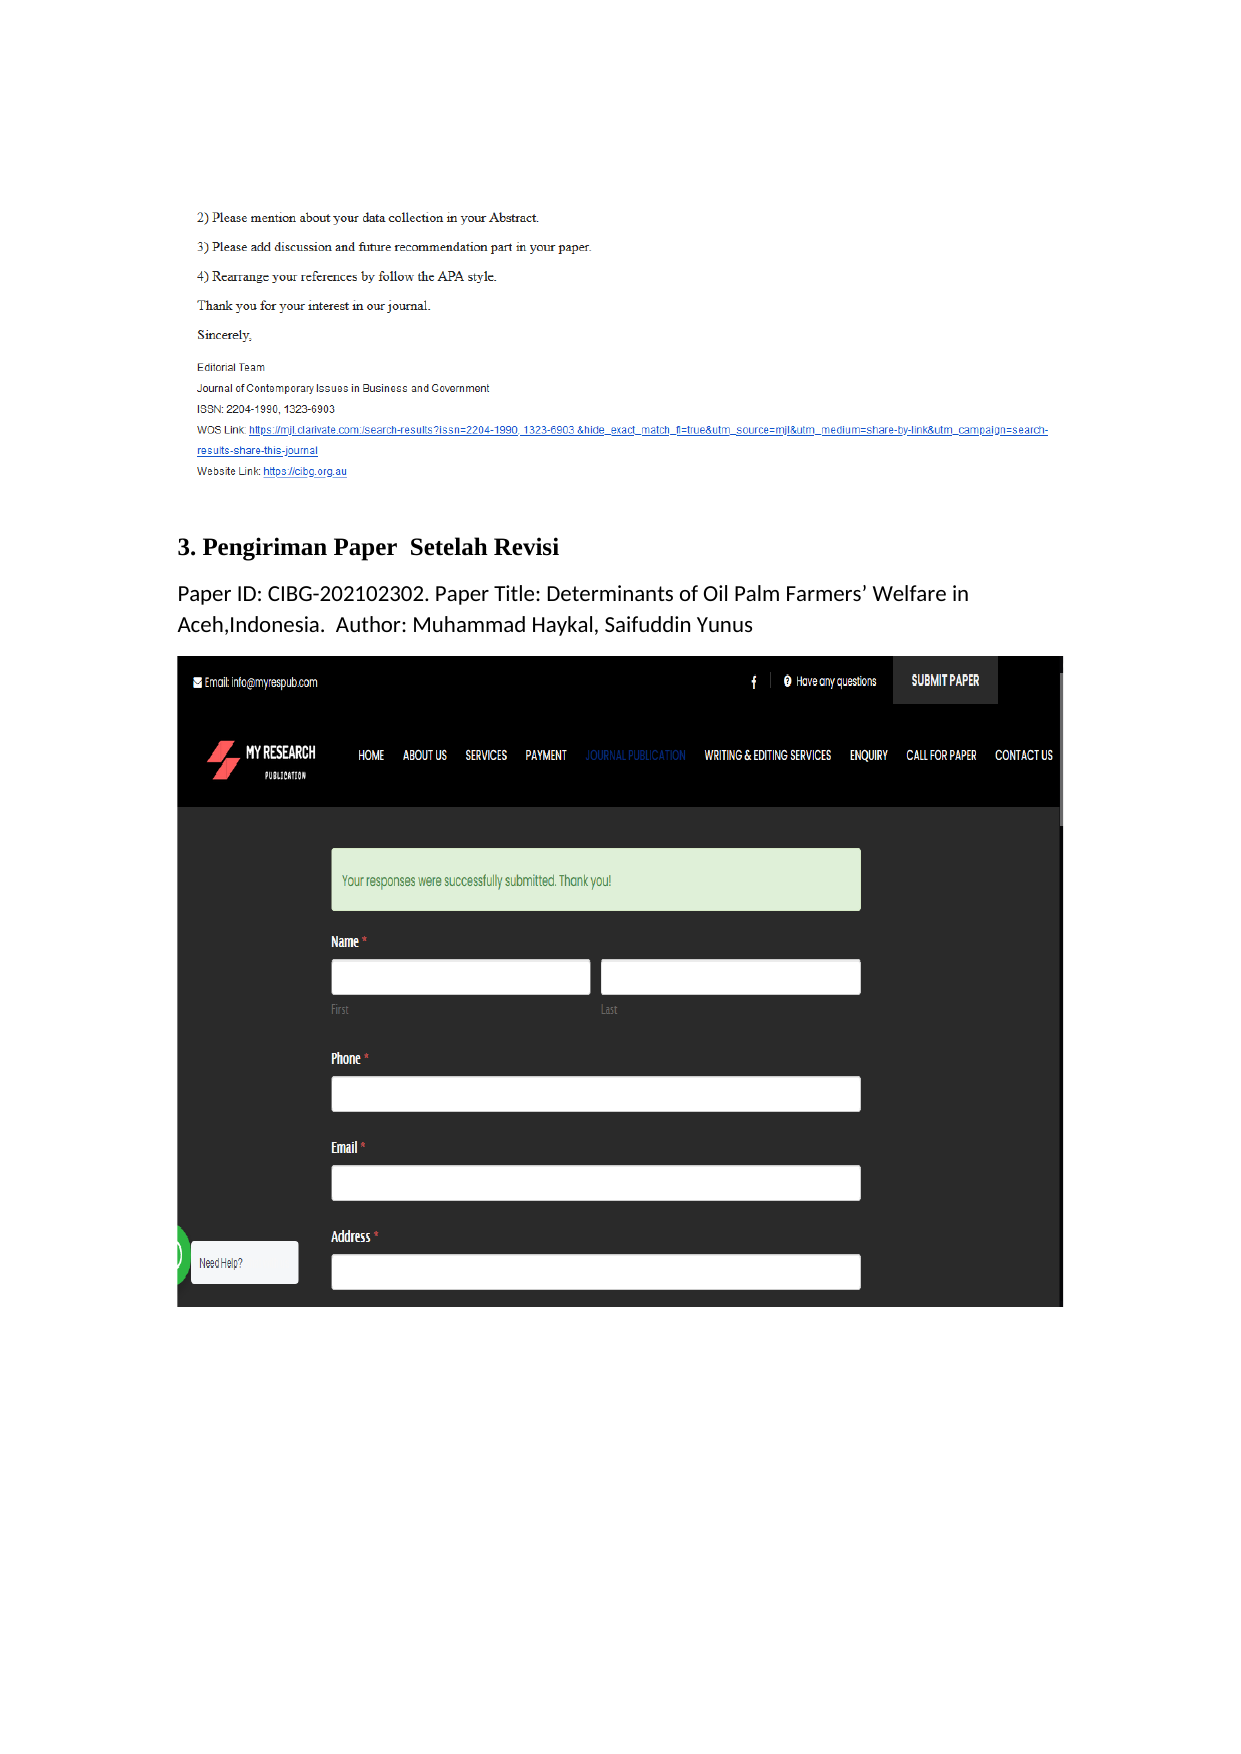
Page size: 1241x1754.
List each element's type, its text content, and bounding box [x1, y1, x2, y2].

text Paper ID: CIBG-202102302. Paper Title: Determinants of Oil Palm Farmers’ Welfare in Aceh,Indonesia. Author: Muhammad Haykal, Saifuddin Yunus [177, 579, 1063, 638]
text 3. Pengiriman Paper Setelah Revisi [177, 532, 1063, 561]
picture [177, 206, 1064, 513]
picture [177, 656, 1064, 1307]
